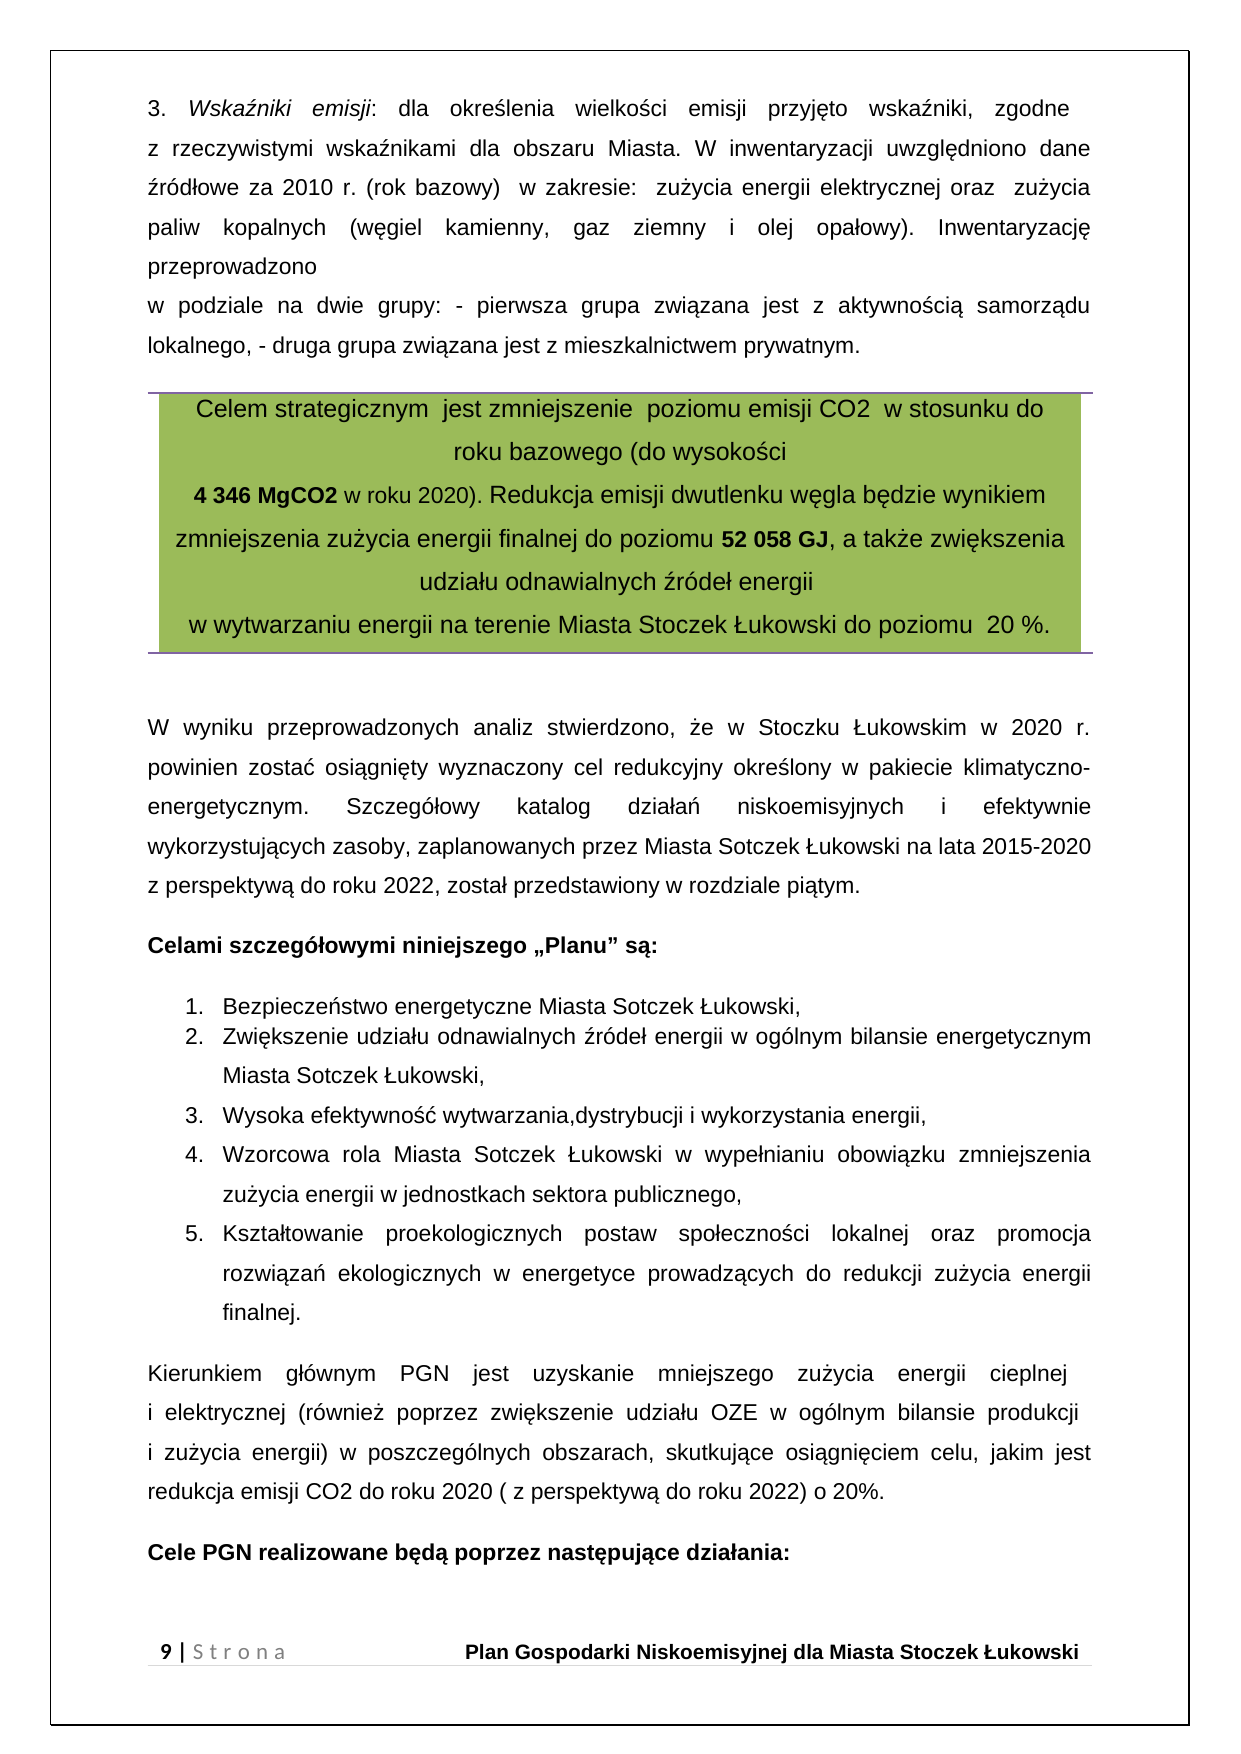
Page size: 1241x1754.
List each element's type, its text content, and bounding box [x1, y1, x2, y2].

text W wyniku przeprowadzonych analiz stwierdzono, że w Stoczku Łukowskim w 2020 r. powinien zostać osiągnięty wyznaczony cel redukcyjny określony w pakiecie klimatyczno-energetycznym. Szczegółowy katalog działań niskoemisyjnych i efektywnie wykorzystujących zasoby, zaplanowanych przez Miasta Sotczek Łukowski na lata 2015-2020 z perspektywą do roku 2022, został przedstawiony w rozdziale piątym. [147, 714, 1092, 898]
text Kierunkiem głównym PGN jest uzyskanie mniejszego zużycia energii cieplnej i elektrycznej (również poprzez zwiększenie udziału OZE w ogólnym bilansie produkcji i zużycia energii) w poszczególnych obszarach, skutkujące osiągnięciem celu, jakim jest redukcja emisji CO2 do roku 2020 ( z perspektywą do roku 2022) o 20%. [147, 1360, 1092, 1504]
list Zwiększenie udziału odnawialnych źródeł energii w ogólnym bilansie energetycznym Miasta Sotczek Łukowski, [185, 1023, 1092, 1089]
table_header [1081, 394, 1092, 652]
text Celami szczegółowymi niniejszego „Planu” są: [147, 932, 1092, 959]
text 3. Wskaźniki emisji: dla określenia wielkości emisji przyjęto wskaźniki, zgodne z rzeczywistymi wskaźnikami dla obszaru Miasta. W inwentaryzacji uwzględniono dane źródłowe za 2010 r. (rok bazowy) w zakresie: zużycia energii elektrycznej oraz zużycia paliw kopalnych (węgiel kamienny, gaz ziemny i olej opałowy). Inwentaryzację przeprowadzono w podziale na dwie grupy: - pierwsza grupa związana jest z aktywnością samorządu lokalnego, - druga grupa związana jest z mieszkalnictwem prywatnym. [147, 95, 1092, 358]
table_header [148, 394, 159, 652]
list Bezpieczeństwo energetyczne Miasta Sotczek Łukowski, [185, 993, 1092, 1019]
list Kształtowanie proekologicznych postaw społeczności lokalnej oraz promocja rozwiązań ekologicznych w energetyce prowadzących do redukcji zużycia energii finalnej. [185, 1220, 1092, 1326]
list Wzorcowa rola Miasta Sotczek Łukowski w wypełnianiu obowiązku zmniejszenia zużycia energii w jednostkach sektora publicznego, [185, 1141, 1092, 1207]
list Wysoka efektywność wytwarzania,dystrybucji i wykorzystania energii, [185, 1102, 1092, 1128]
text Cele PGN realizowane będą poprzez następujące działania: [147, 1538, 1092, 1565]
